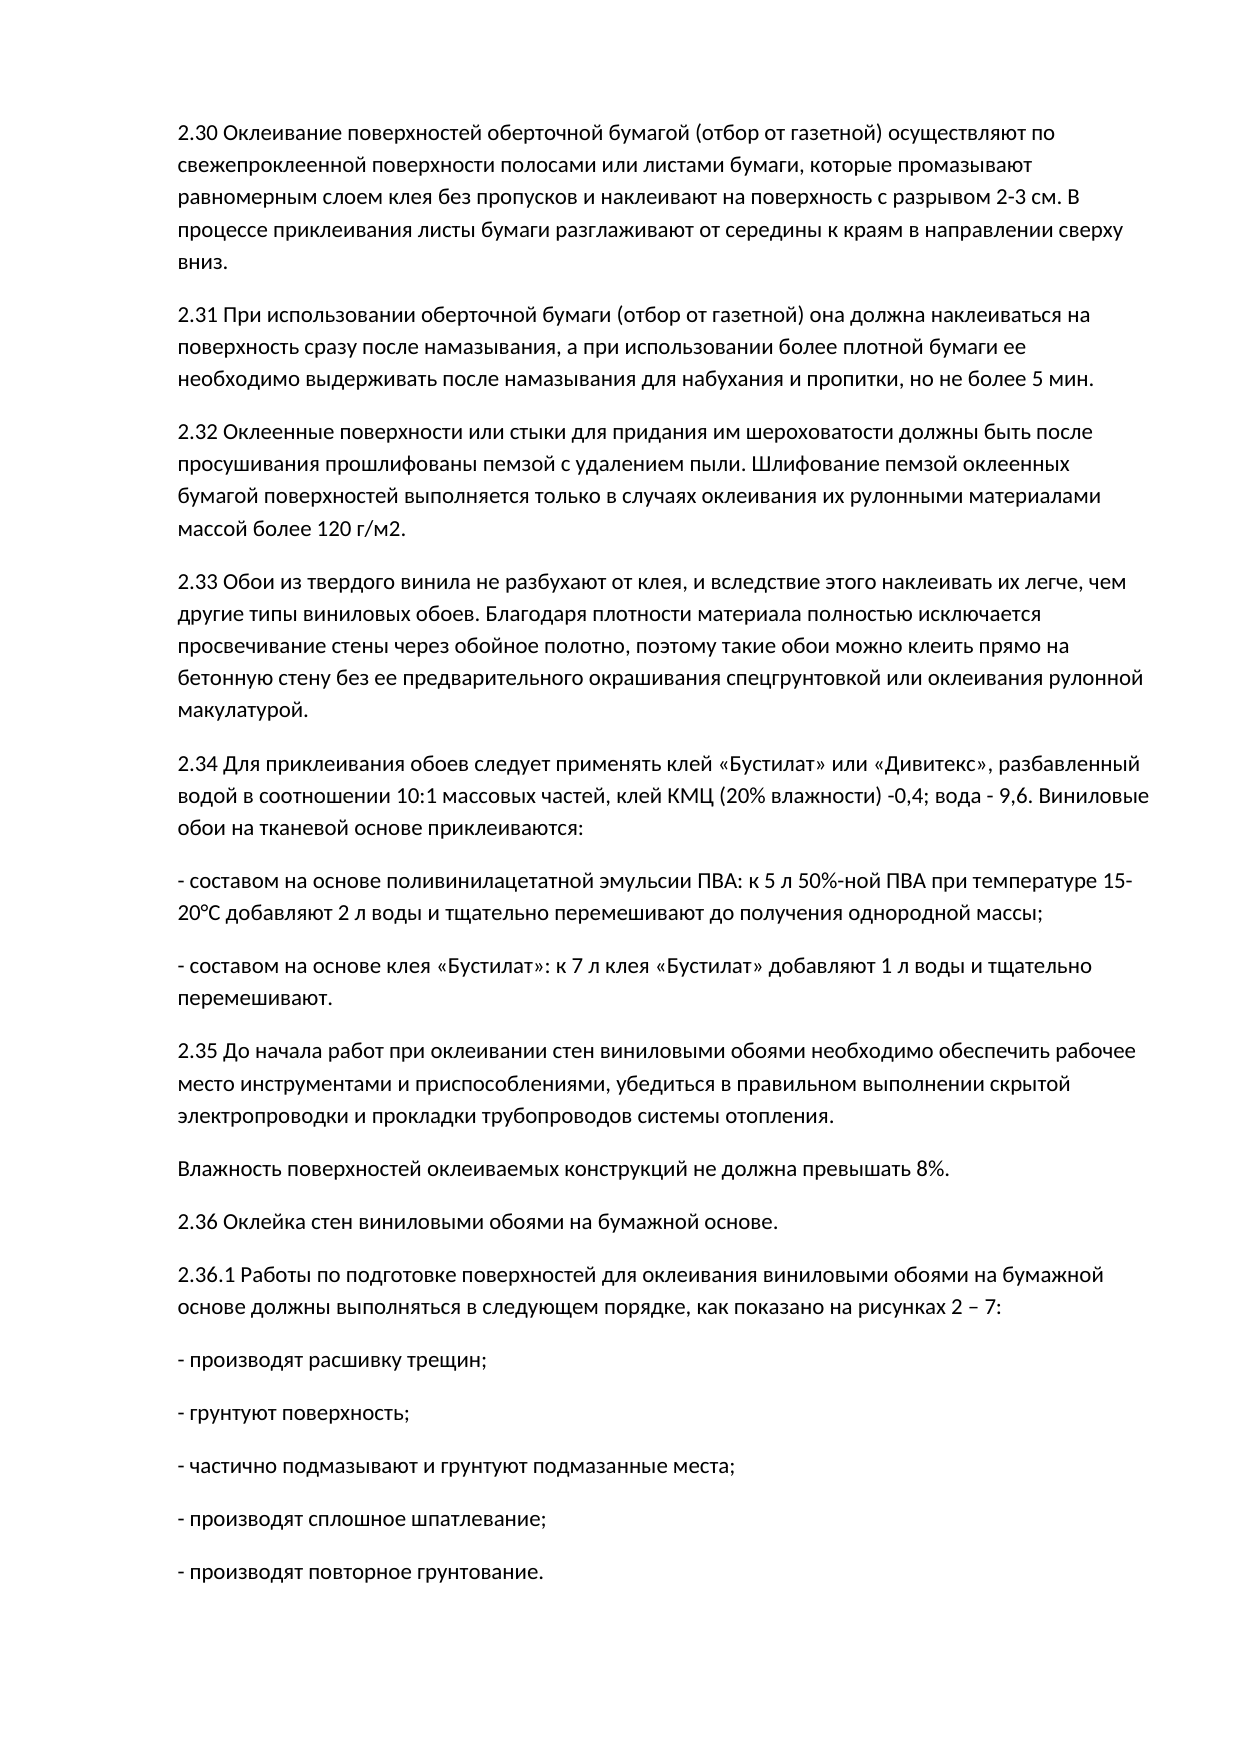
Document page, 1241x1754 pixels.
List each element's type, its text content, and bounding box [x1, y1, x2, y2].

text 2.31 При использовании оберточной бумаги (отбор от газетной) она должна наклеиваться на поверхность сразу после намазывания, а при использовании более плотной бумаги ее необходимо выдерживать после намазывания для набухания и пропитки, но не более 5 мин. [177, 300, 1152, 392]
text - частично подмазывают и грунтуют подмазанные места; [177, 1451, 1152, 1479]
text Влажность поверхностей оклеиваемых конструкций не должна превышать 8%. [177, 1154, 1152, 1182]
text 2.32 Оклеенные поверхности или стыки для придания им шероховатости должны быть после просушивания прошлифованы пемзой с удалением пыли. Шлифование пемзой оклеенных бумагой поверхностей выполняется только в случаях оклеивания их рулонными материалами массой более 120 г/м2. [177, 417, 1152, 542]
text 2.36 Оклейка стен виниловыми обоями на бумажной основе. [177, 1207, 1152, 1235]
text - производят расшивку трещин; [177, 1345, 1152, 1373]
text 2.36.1 Работы по подготовке поверхностей для оклеивания виниловыми обоями на бумажной основе должны выполняться в следующем порядке, как показано на рисунках 2 – 7: [177, 1260, 1152, 1320]
text - составом на основе поливинилацетатной эмульсии ПВА: к 5 л 50%-ной ПВА при температуре 15-20°С добавляют 2 л воды и тщательно перемешивают до получения однородной массы; [177, 866, 1152, 926]
text - грунтуют поверхность; [177, 1398, 1152, 1426]
text - составом на основе клея «Бустилат»: к 7 л клея «Бустилат» добавляют 1 л воды и тщательно перемешивают. [177, 951, 1152, 1011]
text 2.34 Для приклеивания обоев следует применять клей «Бустилат» или «Дивитекс», разбавленный водой в соотношении 10:1 массовых частей, клей КМЦ (20% влажности) -0,4; вода - 9,6. Виниловые обои на тканевой основе приклеиваются: [177, 749, 1152, 841]
text 2.35 До начала работ при оклеивании стен виниловыми обоями необходимо обеспечить рабочее место инструментами и приспособлениями, убедиться в правильном выполнении скрытой электропроводки и прокладки трубопроводов системы отопления. [177, 1036, 1152, 1129]
text - производят повторное грунтование. [177, 1557, 1152, 1585]
text - производят сплошное шпатлевание; [177, 1504, 1152, 1532]
text 2.30 Оклеивание поверхностей оберточной бумагой (отбор от газетной) осуществляют по свежепроклеенной поверхности полосами или листами бумаги, которые промазывают равномерным слоем клея без пропусков и наклеивают на поверхность с разрывом 2-3 см. В процессе приклеивания листы бумаги разглаживают от середины к краям в направлении сверху вниз. [177, 118, 1152, 275]
text 2.33 Обои из твердого винила не разбухают от клея, и вследствие этого наклеивать их легче, чем другие типы виниловых обоев. Благодаря плотности материала полностью исключается просвечивание стены через обойное полотно, поэтому такие обои можно клеить прямо на бетонную стену без ее предварительного окрашивания спецгрунтовкой или оклеивания рулонной макулатурой. [177, 567, 1152, 724]
